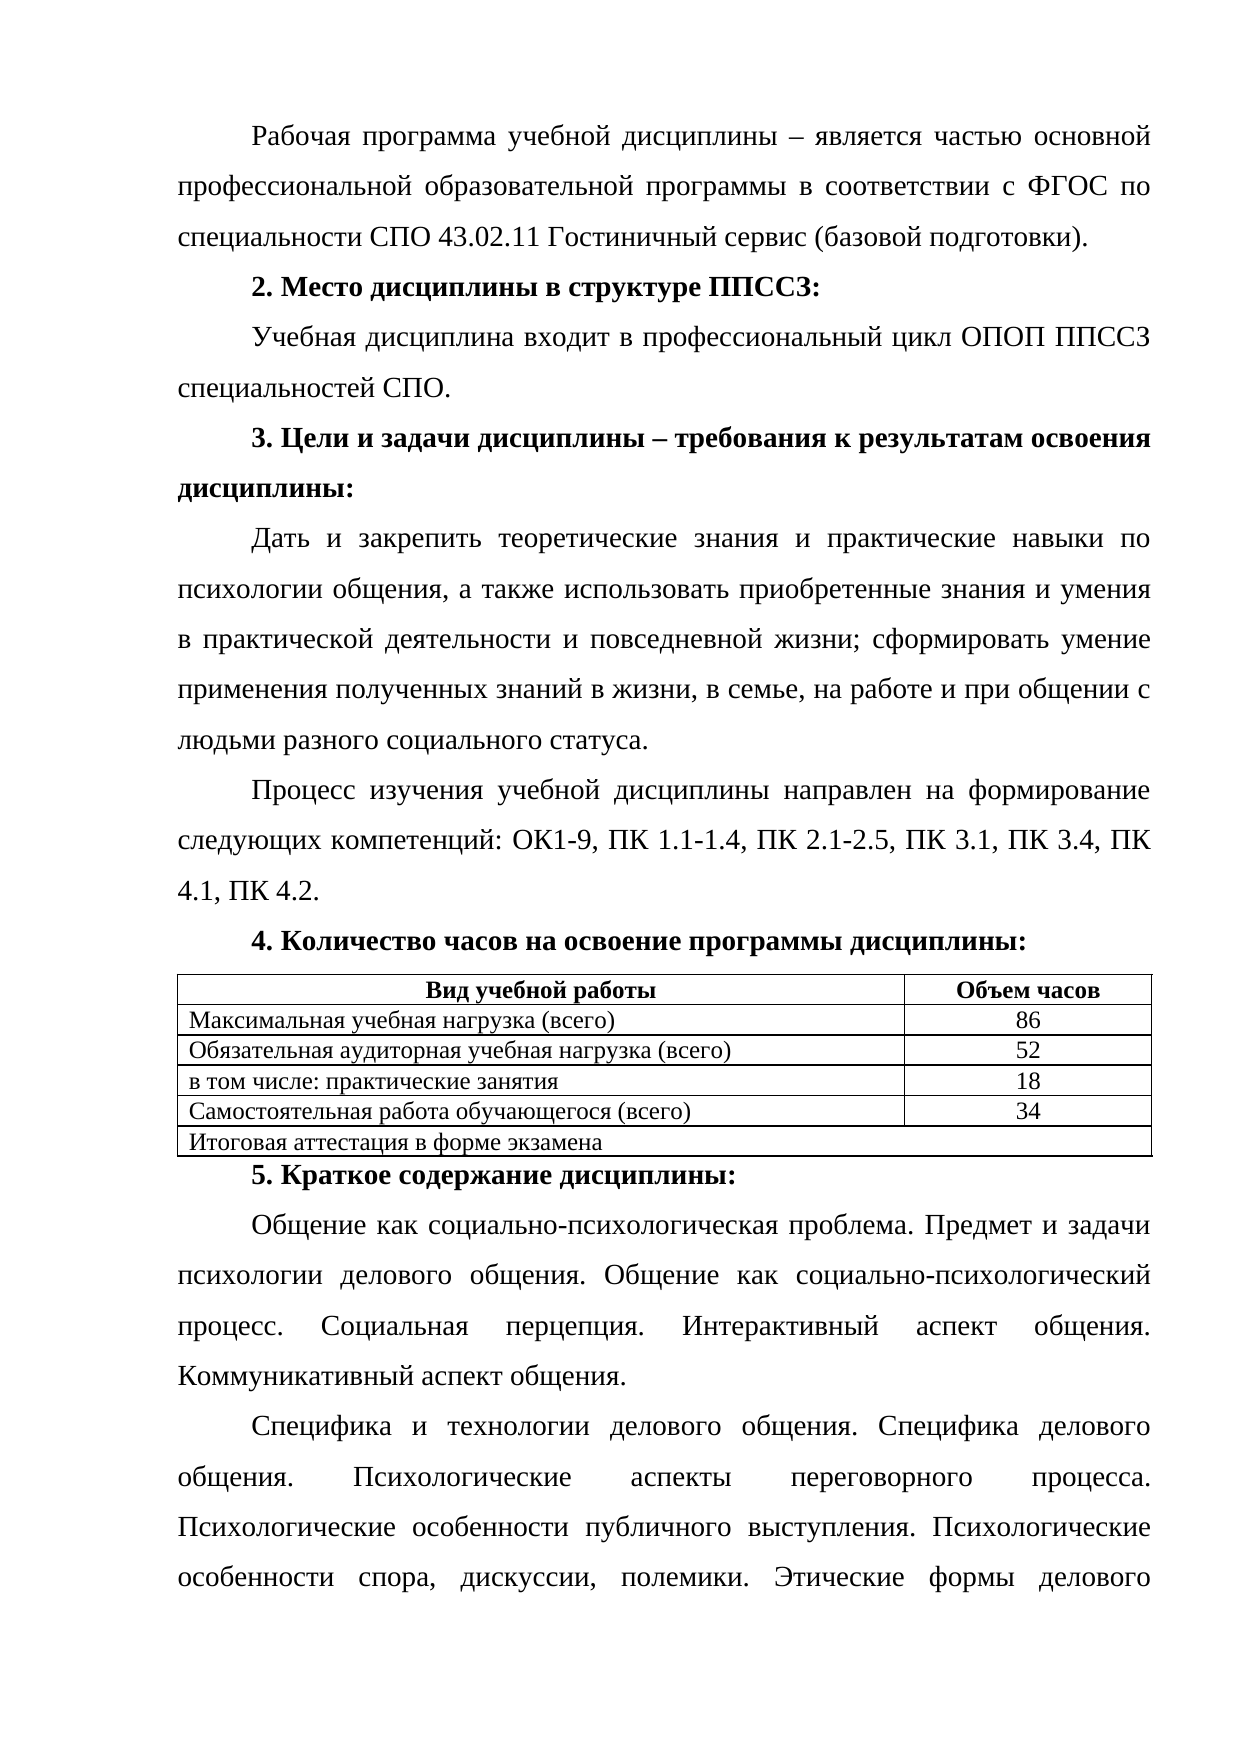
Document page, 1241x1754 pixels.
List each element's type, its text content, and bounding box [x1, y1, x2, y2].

subtitle Место дисциплины в структуре ППССЗ: [177, 269, 1152, 303]
subtitle Количество часов на освоение программы дисциплины: [177, 923, 1152, 957]
subtitle Общение как социально-психологическая проблема. Предмет и задачи психологии делового общения. Общение как социально-психологический процесс. Социальная перцепция. Интерактивный аспект общения. Коммуникативный аспект общения. [177, 1207, 1152, 1392]
table_cell Максимальная учебная нагрузка (всего) [178, 1005, 904, 1034]
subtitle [177, 1408, 1152, 1593]
text Рабочая программа учебной дисциплины – является частью основной профессиональной образовательной программы в соответствии с ФГОС по специальности СПО 43.02.11 Гостиничный сервис (базовой подготовки). [177, 118, 1152, 252]
table_cell в том числе: практические занятия [178, 1066, 904, 1095]
table_cell Итоговая аттестация в форме экзамена [178, 1127, 1151, 1155]
text Дать и закрепить теоретические знания и практические навыки по психологии общения, а также использовать приобретенные знания и умения в практической деятельности и повседневной жизни; сформировать умение применения полученных знаний в жизни, в семье, на работе и при общении с людьми разного социального статуса. [177, 521, 1152, 755]
table_header Вид учебной работы [178, 975, 904, 1004]
table_cell 52 [905, 1036, 1151, 1064]
subtitle Цели и задачи дисциплины – требования к результатам освоения дисциплины: [177, 420, 1152, 504]
text Учебная дисциплина входит в профессиональный цикл ОПОП ППССЗ специальностей СПО. [177, 319, 1152, 403]
table_header Объем часов [905, 975, 1151, 1004]
table_cell 34 [905, 1096, 1151, 1125]
list Краткое содержание дисциплины: [177, 1157, 1152, 1190]
table_cell 86 [905, 1005, 1151, 1034]
table_cell Самостоятельная работа обучающегося (всего) [178, 1096, 904, 1125]
table_cell 18 [905, 1066, 1151, 1095]
text Процесс изучения учебной дисциплины направлен на формирование следующих компетенций: ОК1-9, ПК 1.1-1.4, ПК 2.1-2.5, ПК 3.1, ПК 3.4, ПК 4.1, ПК 4.2. [177, 772, 1152, 906]
table_cell Обязательная аудиторная учебная нагрузка (всего) [178, 1036, 904, 1064]
